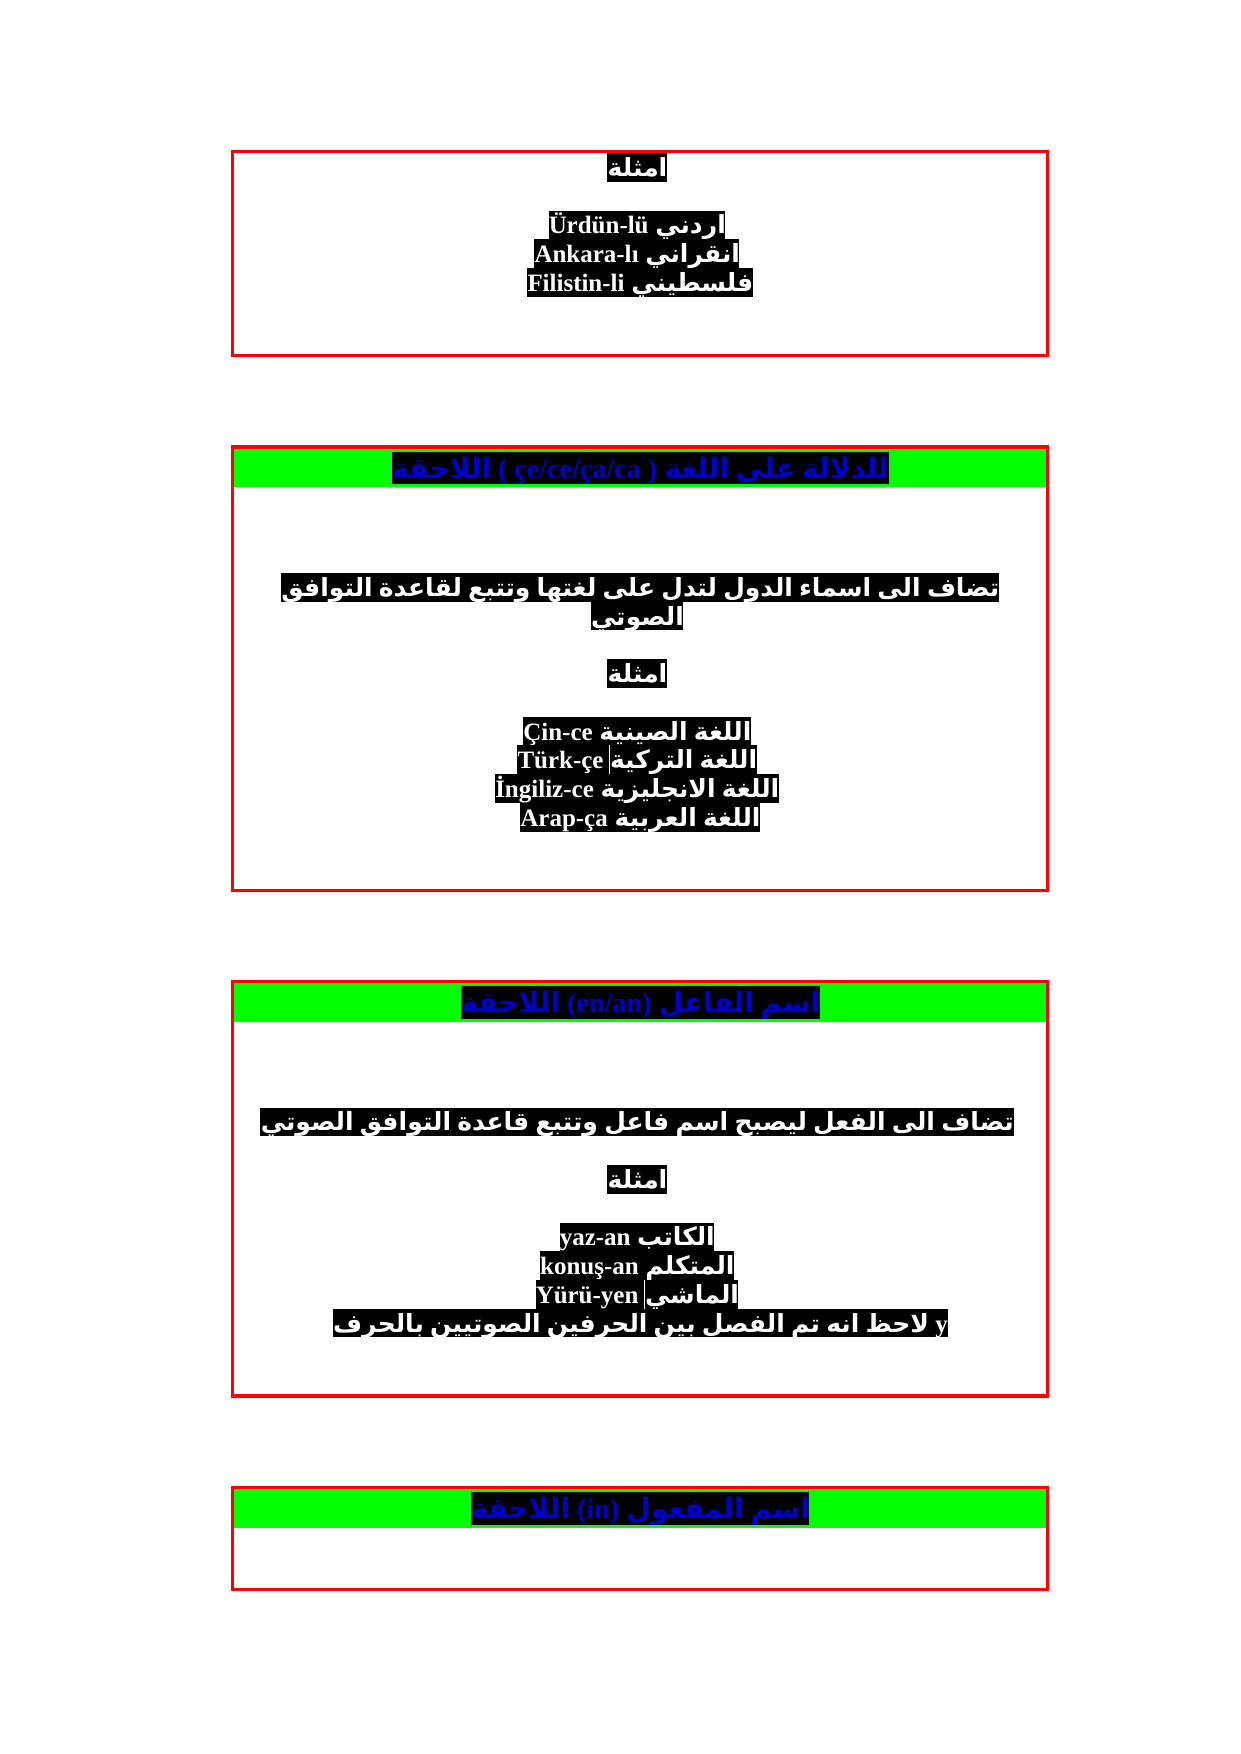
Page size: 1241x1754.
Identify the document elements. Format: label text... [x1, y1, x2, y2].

table_cell تضاف الى اسماء الدول لتدل على لغتها وتتبع لقاعدة التوافق الصوتي امثلة Çin-ce اللغة الصينية Türk-çe اللغة التركية İngiliz-ce اللغة الانجليزية Arap-ça اللغة العربية [234, 487, 1046, 888]
table_header اللاحقة (in) اسم المفعول [234, 1489, 1046, 1528]
table_cell تضاف الى الفعل ليصبح اسم فاعل وتتبع قاعدة التوافق الصوتي امثلة yaz-an الكاتب konuş-an المتكلم Yürü-yen الماشي لاحظ انه تم الفصل بين الحرفين الصوتيين بالحرف y [234, 1022, 1046, 1394]
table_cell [234, 153, 1046, 354]
table_header اللاحقة (en/an) اسم الفاعل [234, 983, 1046, 1022]
table_header اللاحقة ( çe/ce/ça/ca ) للدلالة على اللغة [234, 449, 1046, 487]
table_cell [234, 1528, 1046, 1588]
